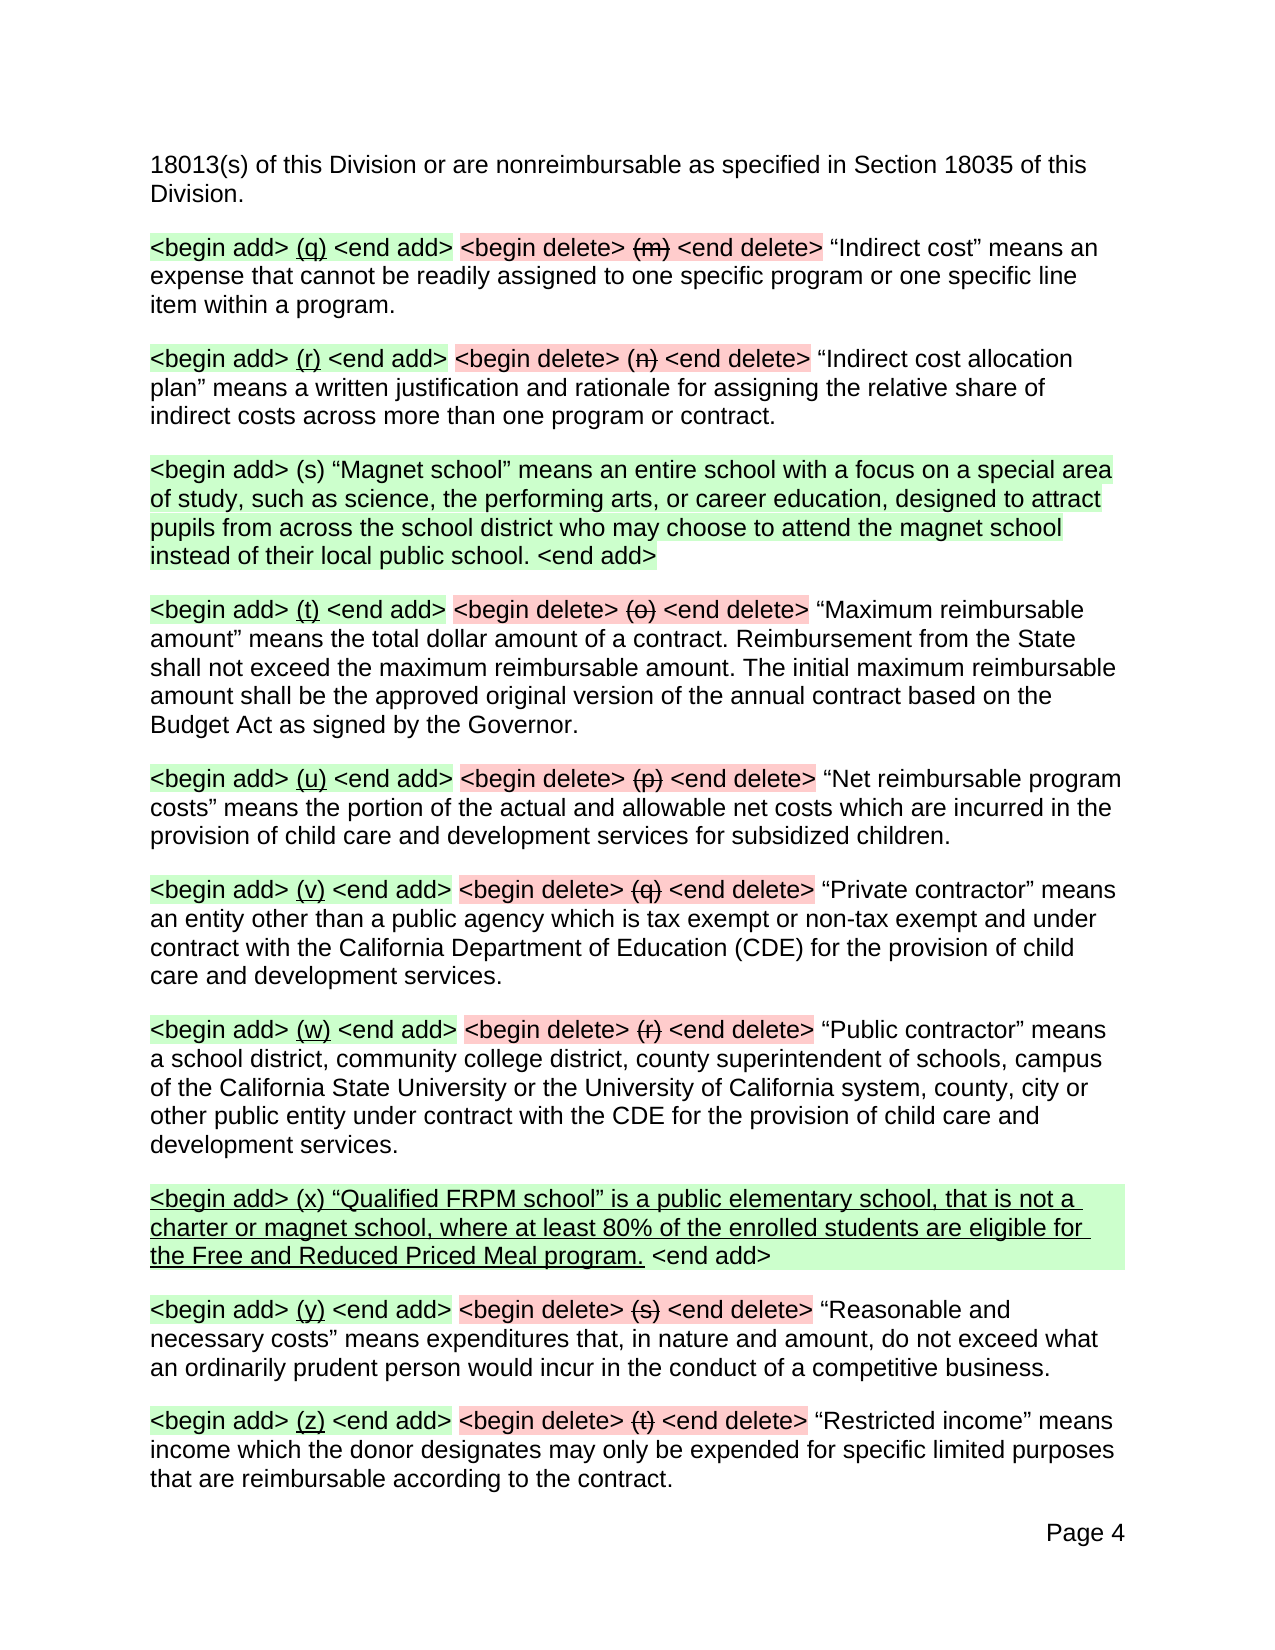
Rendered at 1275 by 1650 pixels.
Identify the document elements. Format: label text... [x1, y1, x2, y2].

text <begin add> (x) “Qualified FRPM school” is a public elementary school, that is not a charter or magnet school, where at least 80% of the enrolled students are eligible for the Free and Reduced Priced Meal program. <end add> [150, 1184, 1125, 1270]
text <begin add> (z) <end add> <begin delete> (t) <end delete> “Restricted income” means income which the donor designates may only be expended for specific limited purposes that are reimbursable according to the contract. [150, 1406, 1125, 1492]
text <begin add> (q) <end add> <begin delete> (m) <end delete> “Indirect cost” means an expense that cannot be readily assigned to one specific program or one specific line item within a program. [150, 232, 1125, 319]
text <begin add> (u) <end add> <begin delete> (p) <end delete> “Net reimbursable program costs” means the portion of the actual and allowable net costs which are incurred in the provision of child care and development services for subsidized children. [150, 764, 1125, 850]
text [150, 150, 1125, 207]
text <begin add> (w) <end add> <begin delete> (r) <end delete> “Public contractor” means a school district, community college district, county superintendent of schools, campus of the California State University or the University of California system, county, city or other public entity under contract with the CDE for the provision of child care and development services. [150, 1015, 1125, 1159]
text <begin add> (t) <end add> <begin delete> (o) <end delete> “Maximum reimbursable amount” means the total dollar amount of a contract. Reimbursement from the State shall not exceed the maximum reimbursable amount. The initial maximum reimbursable amount shall be the approved original version of the annual contract based on the Budget Act as signed by the Governor. [150, 595, 1125, 739]
text <begin add> (v) <end add> <begin delete> (q) <end delete> “Private contractor” means an entity other than a public agency which is tax exempt or non-tax exempt and under contract with the California Department of Education (CDE) for the provision of child care and development services. [150, 875, 1125, 990]
text <begin add> (y) <end add> <begin delete> (s) <end delete> “Reasonable and necessary costs” means expenditures that, in nature and amount, do not exceed what an ordinarily prudent person would incur in the conduct of a competitive business. [150, 1295, 1125, 1381]
text <begin add> (s) “Magnet school” means an entire school with a focus on a special area of study, such as science, the performing arts, or career education, designed to attract pupils from across the school district who may choose to attend the magnet school instead of their local public school. <end add> [150, 455, 1125, 570]
text <begin add> (r) <end add> <begin delete> (n) <end delete> “Indirect cost allocation plan” means a written justification and rationale for assigning the relative share of indirect costs across more than one program or contract. [150, 344, 1125, 430]
